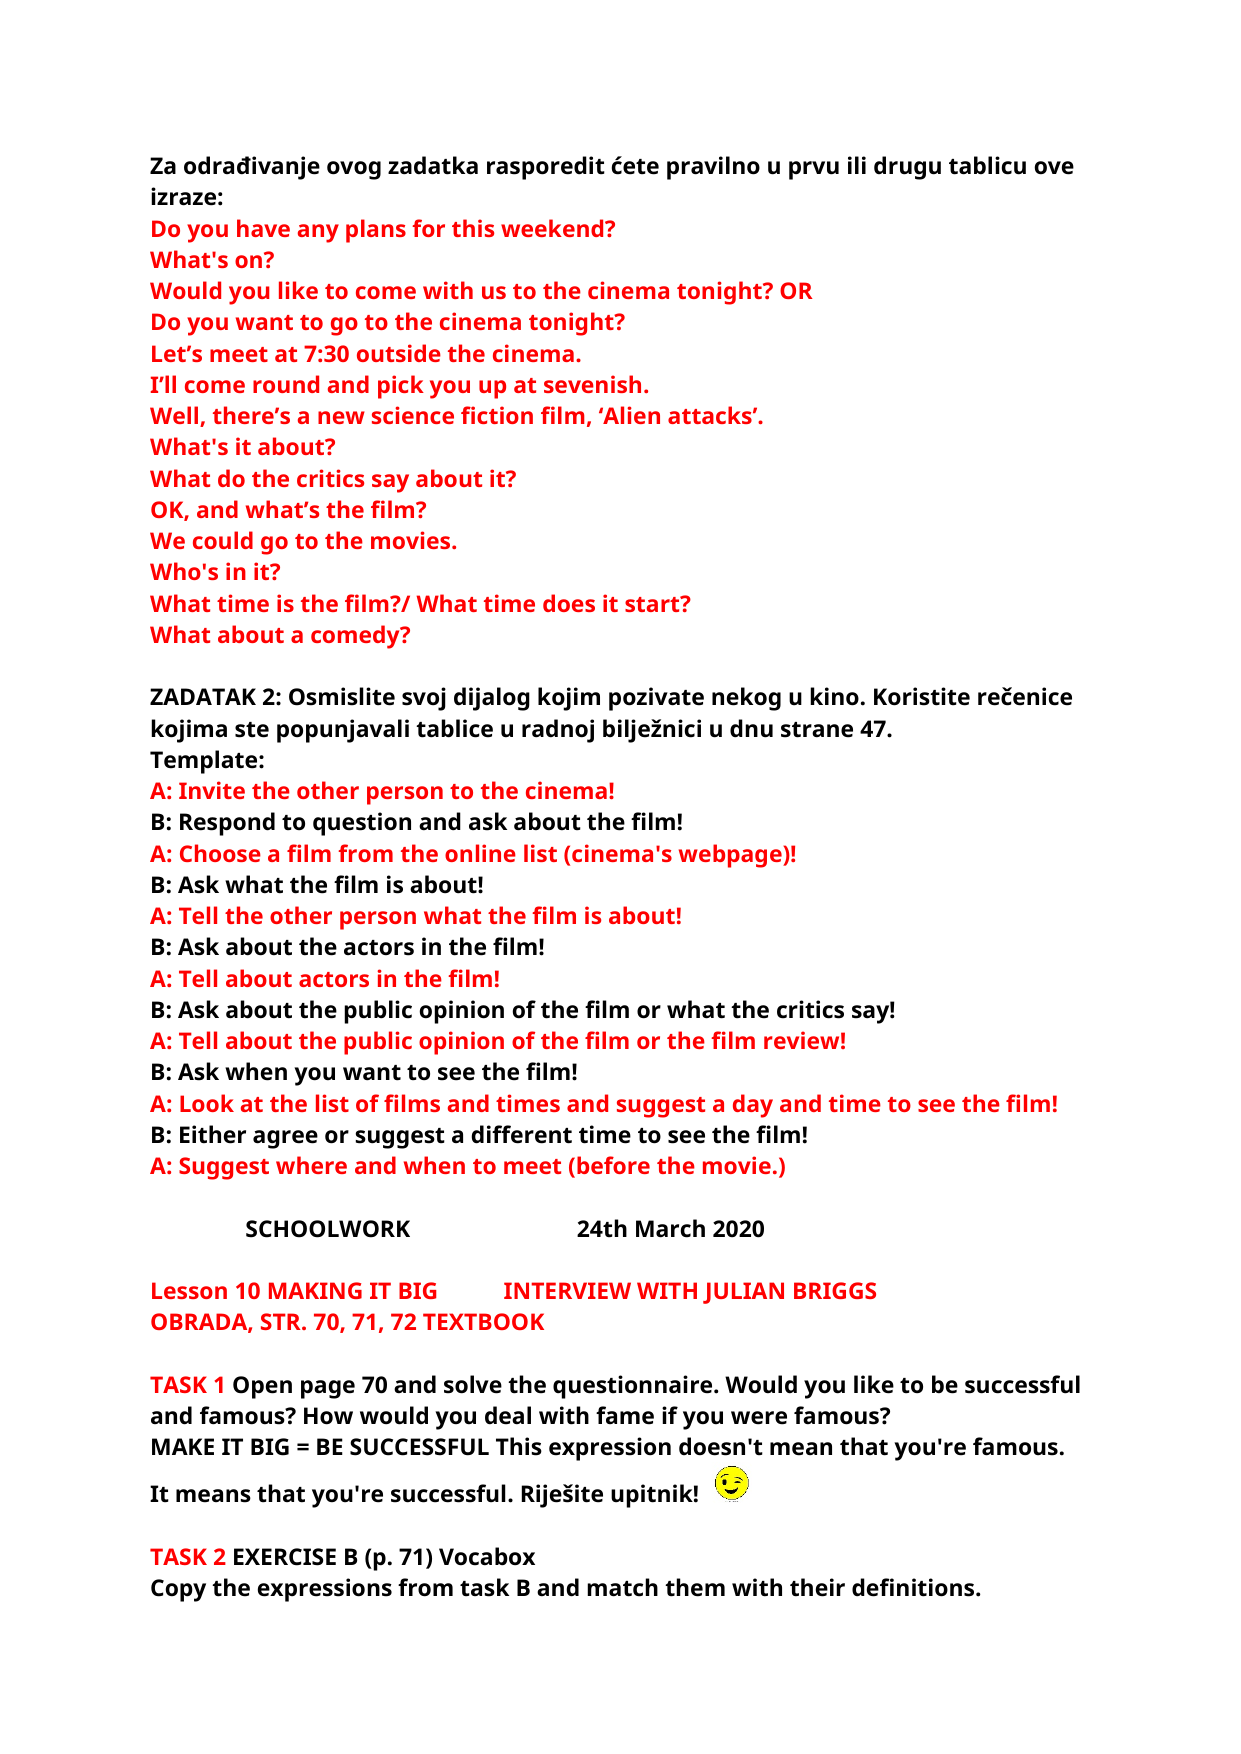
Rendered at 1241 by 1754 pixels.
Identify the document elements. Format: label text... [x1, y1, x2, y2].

text B: Respond to question and ask about the film! [150, 806, 1090, 837]
text B: Ask what the film is about! [150, 869, 1090, 900]
text Copy the expressions from task B and match them with their definitions. [150, 1572, 1090, 1603]
text A: Choose a film from the online list (cinema's webpage)! [150, 837, 1090, 869]
text What do the critics say about it? [150, 462, 1090, 494]
text MAKE IT BIG = BE SUCCESSFUL This expression doesn't mean that you're famous. It means that you're successful. Riješite upitnik! [150, 1431, 1090, 1509]
text ZADATAK 2: Osmislite svoj dijalog kojim pozivate nekog u kino. Koristite rečenice kojima ste popunjavali tablice u radnoj bilježnici u dnu strane 47. [150, 681, 1090, 744]
text B: Ask about the actors in the film! [150, 931, 1090, 962]
text I’ll come round and pick you up at sevenish. [150, 369, 1090, 400]
text SCHOOLWORK 24th March 2020 [150, 1212, 1090, 1244]
text What about a comedy? [150, 619, 1090, 650]
text OK, and what’s the film? [150, 494, 1090, 525]
text A: Tell about the public opinion of the film or the film review! [150, 1025, 1090, 1056]
text Well, there’s a new science fiction film, ‘Alien attacks’. [150, 400, 1090, 431]
text Lesson 10 MAKING IT BIG INTERVIEW WITH JULIAN BRIGGS [150, 1275, 1090, 1306]
text What time is the film?/ What time does it start? [150, 587, 1090, 619]
text OBRADA, STR. 70, 71, 72 TEXTBOOK [150, 1306, 1090, 1337]
text Za odrađivanje ovog zadatka rasporedit ćete pravilno u prvu ili drugu tablicu ove izraze: [150, 150, 1090, 212]
text Template: [150, 744, 1090, 775]
text Do you have any plans for this weekend? [150, 212, 1090, 244]
text What's on? [150, 244, 1090, 275]
text A: Look at the list of films and times and suggest a day and time to see the film! [150, 1087, 1090, 1119]
text B: Ask when you want to see the film! [150, 1056, 1090, 1087]
text We could go to the movies. [150, 525, 1090, 556]
text Who's in it? [150, 556, 1090, 587]
text A: Invite the other person to the cinema! [150, 775, 1090, 806]
text B: Either agree or suggest a different time to see the film! [150, 1119, 1090, 1150]
text Would you like to come with us to the cinema tonight? OR [150, 275, 1090, 306]
text A: Suggest where and when to meet (before the movie.) [150, 1150, 1090, 1181]
text B: Ask about the public opinion of the film or what the critics say! [150, 994, 1090, 1025]
picture [711, 1462, 752, 1503]
text TASK 2 EXERCISE B (p. 71) Vocabox [150, 1541, 1090, 1572]
text A: Tell about actors in the film! [150, 962, 1090, 994]
text Let’s meet at 7:30 outside the cinema. [150, 337, 1090, 369]
text A: Tell the other person what the film is about! [150, 900, 1090, 931]
text What's it about? [150, 431, 1090, 462]
text TASK 1 Open page 70 and solve the questionnaire. Would you like to be successful and famous? How would you deal with fame if you were famous? [150, 1369, 1090, 1431]
text Do you want to go to the cinema tonight? [150, 306, 1090, 337]
